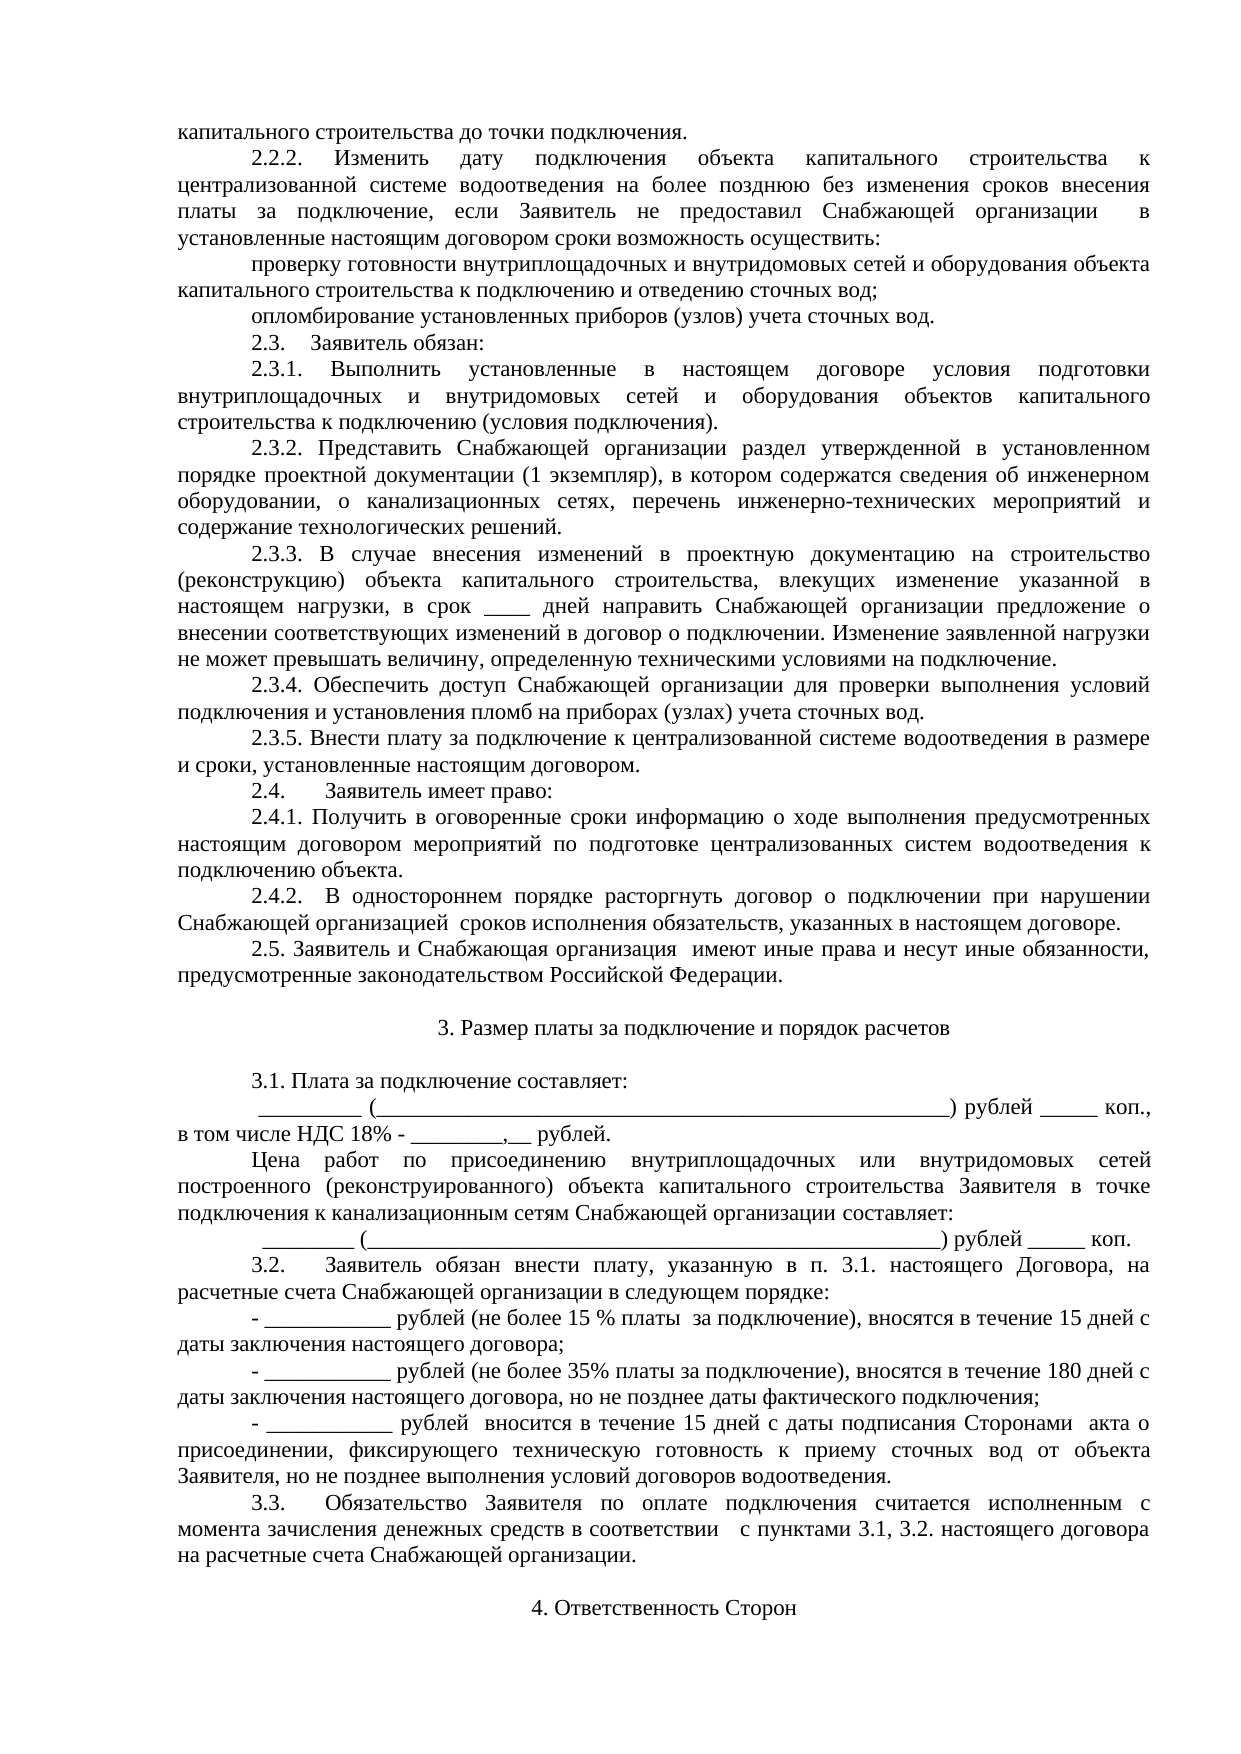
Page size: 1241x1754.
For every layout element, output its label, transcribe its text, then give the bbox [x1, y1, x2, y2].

text 2.2.2. Изменить дату подключения объекта капитального строительства к централизованной системе водоотведения на более позднюю без изменения сроков внесения платы за подключение, если Заявитель не предоставил Снабжающей организации в установленные настоящим договором сроки возможность осуществить: [177, 144, 1152, 250]
text 2.4.1. Получить в оговоренные сроки информацию о ходе выполнения предусмотренных настоящим договором мероприятий по подготовке централизованных систем водоотведения к подключению объекта. [177, 803, 1152, 882]
text 2.3.5. Внести плату за подключение к централизованной системе водоотведения в размере и сроки, установленные настоящим договором. [177, 724, 1152, 777]
text - ___________ рублей (не более 15 % платы за подключение), вносятся в течение 15 дней с даты заключения настоящего договора; [177, 1304, 1152, 1357]
text 2.5. Заявитель и Снабжающая организация имеют иные права и несут иные обязанности, предусмотренные законодательством Российской Федерации. [177, 935, 1152, 988]
text 2.3. Заявитель обязан: [177, 329, 1152, 355]
text ________ (__________________________________________________) рублей _____ коп. [177, 1225, 1152, 1251]
text проверку готовности внутриплощадочных и внутридомовых сетей и оборудования объекта капитального строительства к подключению и отведению сточных вод; [177, 250, 1152, 303]
text - ___________ рублей (не более 35% платы за подключение), вносятся в течение 180 дней с даты заключения настоящего договора, но не позднее даты фактического подключения; [177, 1357, 1152, 1409]
text 2.3.4. Обеспечить доступ Снабжающей организации для проверки выполнения условий подключения и установления пломб на приборах (узлах) учета сточных вод. [177, 672, 1152, 724]
text 3.1. Плата за подключение составляет: [177, 1067, 1152, 1093]
text _________ (__________________________________________________) рублей _____ коп., в том числе НДС 18% - ________,__ рублей. [177, 1093, 1152, 1146]
text 2.3.1. Выполнить установленные в настоящем договоре условия подготовки внутриплощадочных и внутридомовых сетей и оборудования объектов капитального строительства к подключению (условия подключения). [177, 355, 1152, 434]
text 2.3.3. В случае внесения изменений в проектную документацию на строительство (реконструкцию) объекта капитального строительства, влекущих изменение указанной в настоящем нагрузки, в срок ____ дней направить Снабжающей организации предложение о внесении соответствующих изменений в договор о подключении. Изменение заявленной нагрузки не может превышать величину, определенную техническими условиями на подключение. [177, 540, 1152, 672]
text 2.3.2. Представить Снабжающей организации раздел утвержденной в установленном порядке проектной документации (1 экземпляр), в котором содержатся сведения об инженерном оборудовании, о канализационных сетях, перечень инженерно-технических мероприятий и содержание технологических решений. [177, 434, 1152, 540]
text - ___________ рублей вносится в течение 15 дней с даты подписания Сторонами акта о присоединении, фиксирующего техническую готовность к приему сточных вод от объекта Заявителя, но не позднее выполнения условий договоров водоотведения. [177, 1409, 1152, 1488]
text опломбирование установленных приборов (узлов) учета сточных вод. [177, 303, 1152, 329]
text Цена работ по присоединению внутриплощадочных или внутридомовых сетей построенного (реконструированного) объекта капитального строительства Заявителя в точке подключения к канализационным сетям Снабжающей организации составляет: [177, 1146, 1152, 1225]
text 2.4.2. В одностороннем порядке расторгнуть договор о подключении при нарушении Снабжающей организацией сроков исполнения обязательств, указанных в настоящем договоре. [177, 882, 1152, 935]
text 2.4. Заявитель имеет право: [177, 777, 1152, 803]
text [177, 118, 1152, 144]
text 3.3. Обязательство Заявителя по оплате подключения считается исполненным с момента зачисления денежных средств в соответствии с пунктами 3.1, 3.2. настоящего договора на расчетные счета Снабжающей организации. [177, 1488, 1152, 1568]
text 4. Ответственность Сторон [177, 1594, 1152, 1620]
text 3.2. Заявитель обязан внести плату, указанную в п. 3.1. настоящего Договора, на расчетные счета Снабжающей организации в следующем порядке: [177, 1251, 1152, 1304]
text 3. Размер платы за подключение и порядок расчетов [236, 1014, 1152, 1041]
